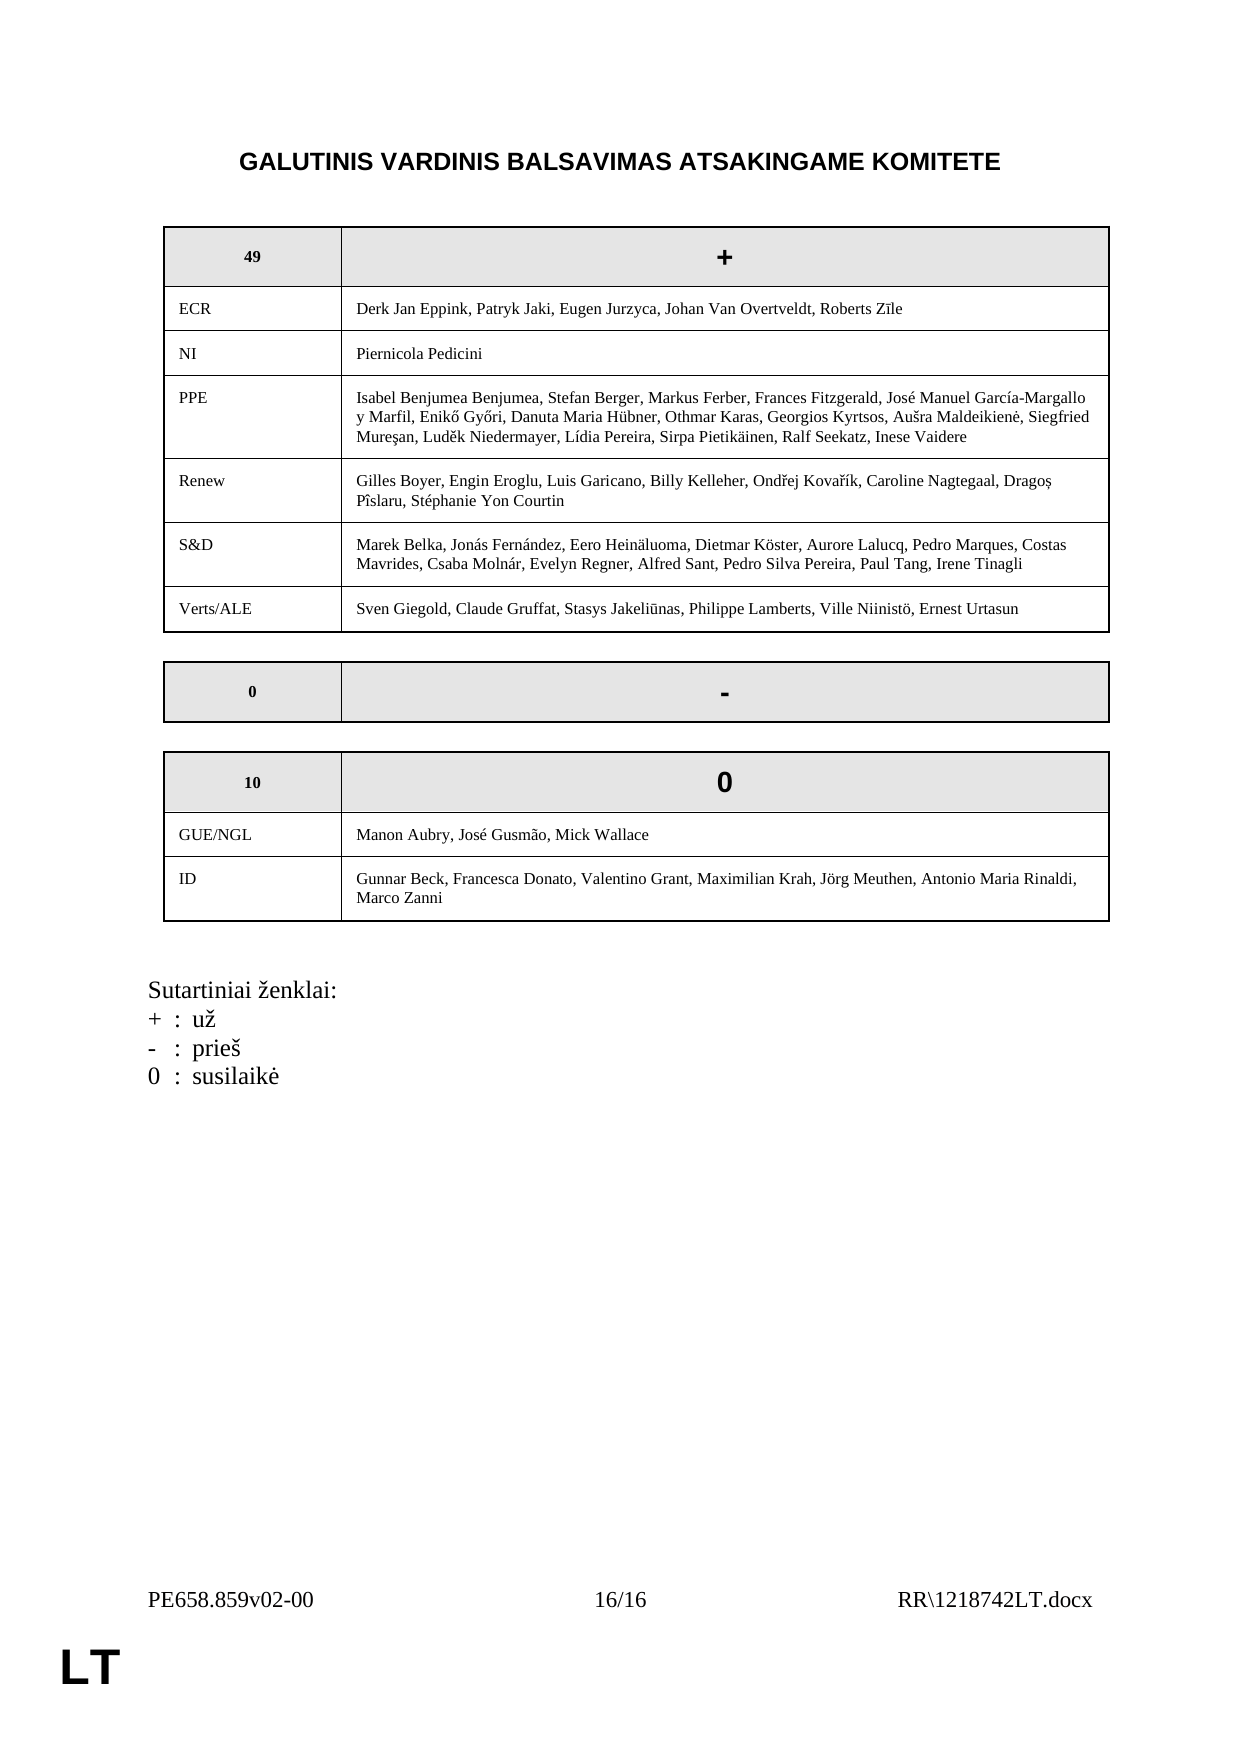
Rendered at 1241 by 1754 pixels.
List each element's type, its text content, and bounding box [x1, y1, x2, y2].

table_cell Renew [165, 459, 341, 522]
table_header 10 [165, 753, 341, 811]
table_header - [342, 663, 1108, 721]
table_cell Gilles Boyer, Engin Eroglu, Luis Garicano, Billy Kelleher, Ondřej Kovařík, Caroline Nagtegaal, Dragoș Pîslaru, Stéphanie Yon Courtin [342, 459, 1108, 522]
table_header + [342, 228, 1108, 286]
table_cell Sven Giegold, Claude Gruffat, Stasys Jakeliūnas, Philippe Lamberts, Ville Niinistö, Ernest Urtasun [342, 587, 1108, 631]
subtitle GALUTINIS VARDINIS BALSAVIMAS ATSAKINGAME KOMITETE [148, 147, 1092, 176]
text Sutartiniai ženklai: [148, 975, 1092, 1004]
table_header 0 [165, 663, 341, 721]
table_cell GUE/NGL [165, 813, 341, 856]
text 0 : susilaikė [148, 1061, 1092, 1090]
text + : už [148, 1004, 1092, 1033]
table_cell ID [165, 857, 341, 920]
table_cell Isabel Benjumea Benjumea, Stefan Berger, Markus Ferber, Frances Fitzgerald, José Manuel García-Margallo y Marfil, Enikő Győri, Danuta Maria Hübner, Othmar Karas, Georgios Kyrtsos, Aušra Maldeikienė, Siegfried Mureşan, Luděk Niedermayer, Lídia Pereira, Sirpa Pietikäinen, Ralf Seekatz, Inese Vaidere [342, 376, 1108, 458]
table_cell Derk Jan Eppink, Patryk Jaki, Eugen Jurzyca, Johan Van Overtveldt, Roberts Zīle [342, 287, 1108, 330]
table_header 49 [165, 228, 341, 286]
table_cell ECR [165, 287, 341, 330]
table_cell NI [165, 331, 341, 375]
table_cell Manon Aubry, José Gusmão, Mick Wallace [342, 813, 1108, 856]
table_cell Piernicola Pedicini [342, 331, 1108, 375]
table_cell Gunnar Beck, Francesca Donato, Valentino Grant, Maximilian Krah, Jörg Meuthen, Antonio Maria Rinaldi, Marco Zanni [342, 857, 1108, 920]
table_header 0 [342, 753, 1108, 811]
table_cell PPE [165, 376, 341, 458]
text - : prieš [148, 1033, 1092, 1061]
table_cell S&D [165, 523, 341, 586]
table_cell Marek Belka, Jonás Fernández, Eero Heinäluoma, Dietmar Köster, Aurore Lalucq, Pedro Marques, Costas Mavrides, Csaba Molnár, Evelyn Regner, Alfred Sant, Pedro Silva Pereira, Paul Tang, Irene Tinagli [342, 523, 1108, 586]
table_cell Verts/ALE [165, 587, 341, 631]
